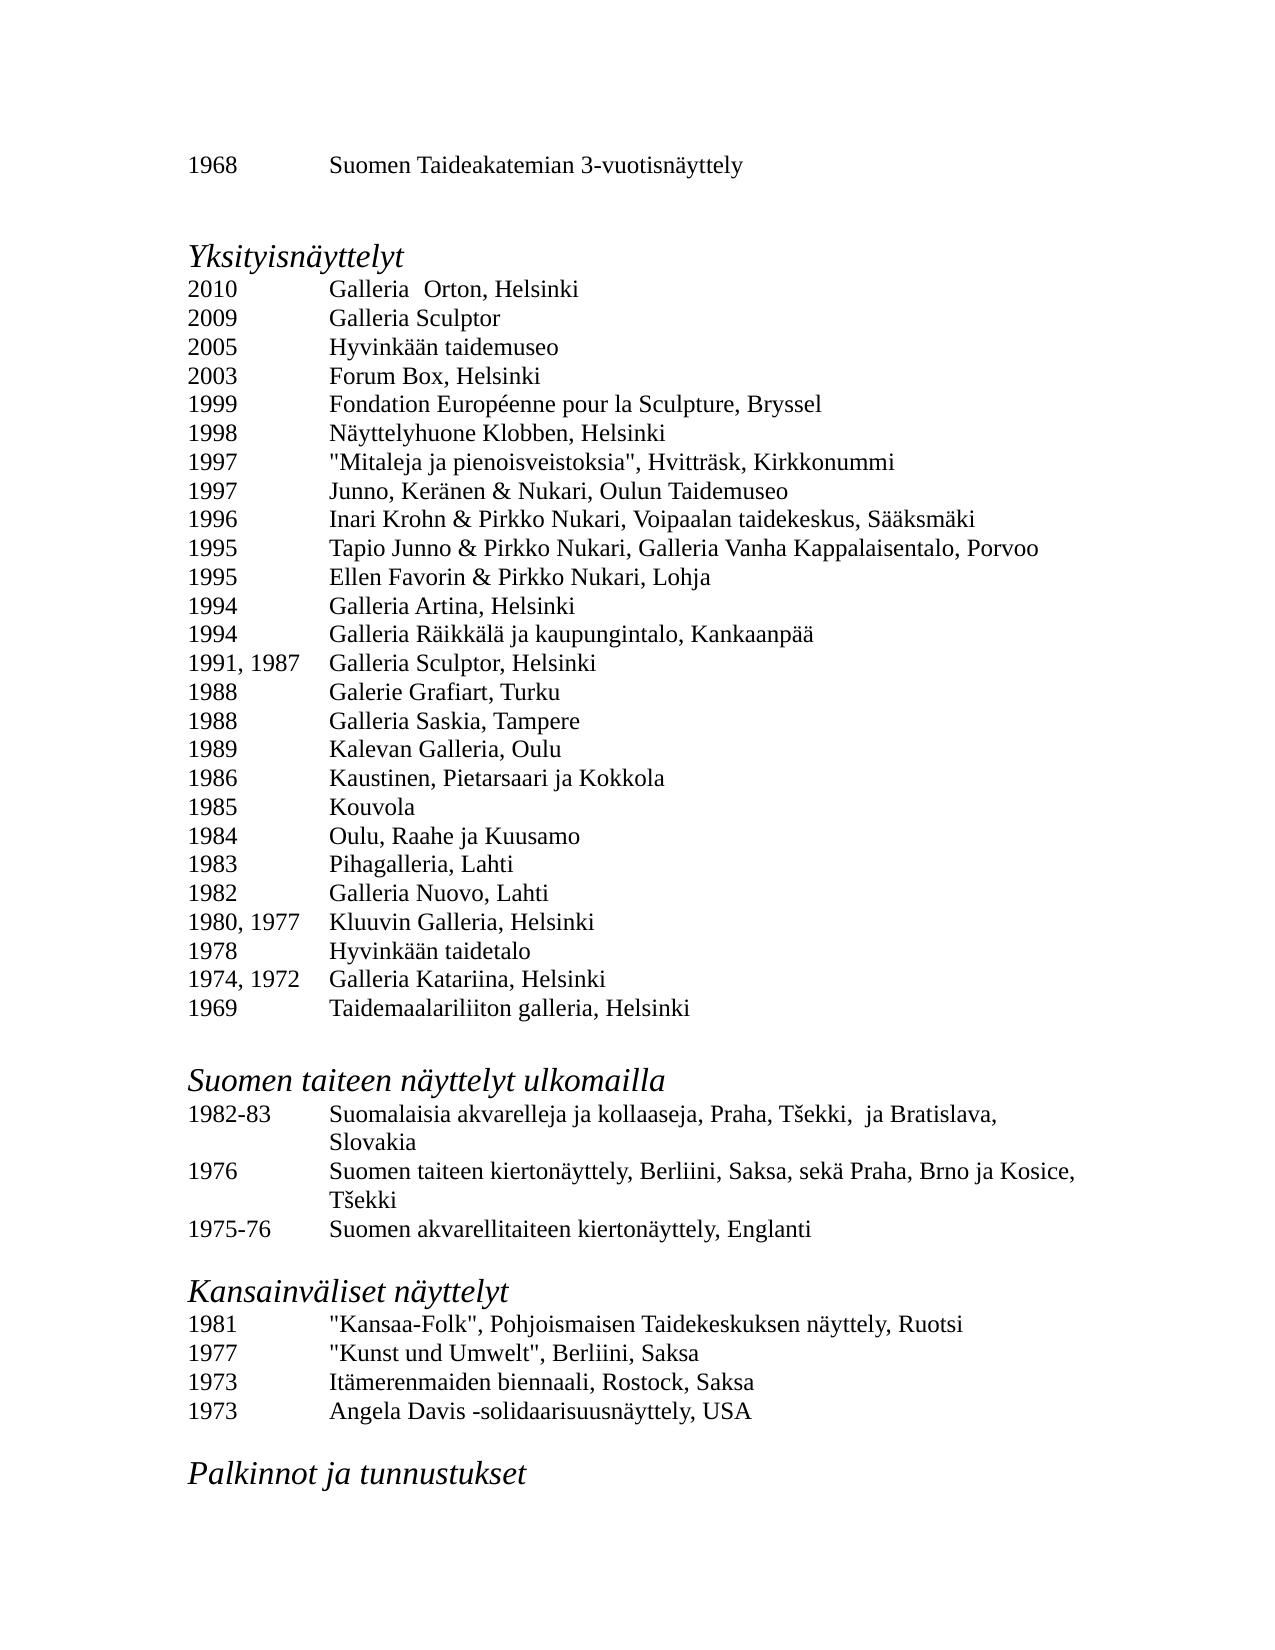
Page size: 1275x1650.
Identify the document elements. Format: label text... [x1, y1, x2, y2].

text 2009 Galleria Sculptor [187, 303, 1087, 332]
text 1994 Galleria Räikkälä ja kaupungintalo, Kankaanpää [187, 619, 1087, 648]
text 1998 Näyttelyhuone Klobben, Helsinki [187, 418, 1087, 447]
text 1999 Fondation Européenne pour la Sculpture, Bryssel [187, 389, 1087, 418]
text 1984 Oulu, Raahe ja Kuusamo [187, 821, 1087, 849]
text 1973 Angela Davis -solidaarisuusnäyttely, USA [187, 1396, 1087, 1424]
text 2003 Forum Box, Helsinki [187, 361, 1087, 389]
text Yksityisnäyttelyt [187, 236, 1087, 274]
text 1985 Kouvola [187, 792, 1087, 821]
text Suomen taiteen näyttelyt ulkomailla [187, 1060, 1087, 1099]
text 1980, 1977 Kluuvin Galleria, Helsinki [187, 907, 1087, 936]
text 1997 Junno, Keränen & Nukari, Oulun Taidemuseo [187, 476, 1087, 504]
text 1982 Galleria Nuovo, Lahti [187, 878, 1087, 907]
text 1989 Kalevan Galleria, Oulu [187, 734, 1087, 763]
text 1983 Pihagalleria, Lahti [187, 849, 1087, 878]
text 1969 Taidemaalariliiton galleria, Helsinki [187, 993, 1087, 1022]
text 1988 Galerie Grafiart, Turku [187, 677, 1087, 706]
text 1991, 1987 Galleria Sculptor, Helsinki [187, 648, 1087, 677]
text 1982-83 Suomalaisia akvarelleja ja kollaaseja, Praha, Tšekki, ja Bratislava, Slovakia [187, 1099, 1087, 1156]
text 1995 Ellen Favorin & Pirkko Nukari, Lohja [187, 562, 1087, 591]
text 1994 Galleria Artina, Helsinki [187, 591, 1087, 619]
text 1976 Suomen taiteen kiertonäyttely, Berliini, Saksa, sekä Praha, Brno ja Kosice, Tšekki [187, 1156, 1087, 1214]
text 1988 Galleria Saskia, Tampere [187, 706, 1087, 734]
text 1973 Itämerenmaiden biennaali, Rostock, Saksa [187, 1367, 1087, 1396]
text 1975-76 Suomen akvarellitaiteen kiertonäyttely, Englanti [187, 1214, 1087, 1242]
text 1995 Tapio Junno & Pirkko Nukari, Galleria Vanha Kappalaisentalo, Porvoo [187, 533, 1087, 562]
text 1997 "Mitaleja ja pienoisveistoksia", Hvitträsk, Kirkkonummi [187, 447, 1087, 476]
text 2010 Galleria Orton, Helsinki [187, 274, 1087, 303]
text 1977 "Kunst und Umwelt", Berliini, Saksa [187, 1338, 1087, 1367]
text 1968 Suomen Taideakatemian 3-vuotisnäyttely [187, 150, 1087, 179]
text 1981 "Kansaa-Folk", Pohjoismaisen Taidekeskuksen näyttely, Ruotsi [187, 1309, 1087, 1338]
text 1986 Kaustinen, Pietarsaari ja Kokkola [187, 763, 1087, 792]
text 2005 Hyvinkään taidemuseo [187, 332, 1087, 361]
text Palkinnot ja tunnustukset [187, 1453, 1087, 1492]
text 1978 Hyvinkään taidetalo [187, 936, 1087, 964]
text 1974, 1972 Galleria Katariina, Helsinki [187, 964, 1087, 993]
text Kansainväliset näyttelyt [187, 1271, 1087, 1309]
text 1996 Inari Krohn & Pirkko Nukari, Voipaalan taidekeskus, Sääksmäki [187, 504, 1087, 533]
